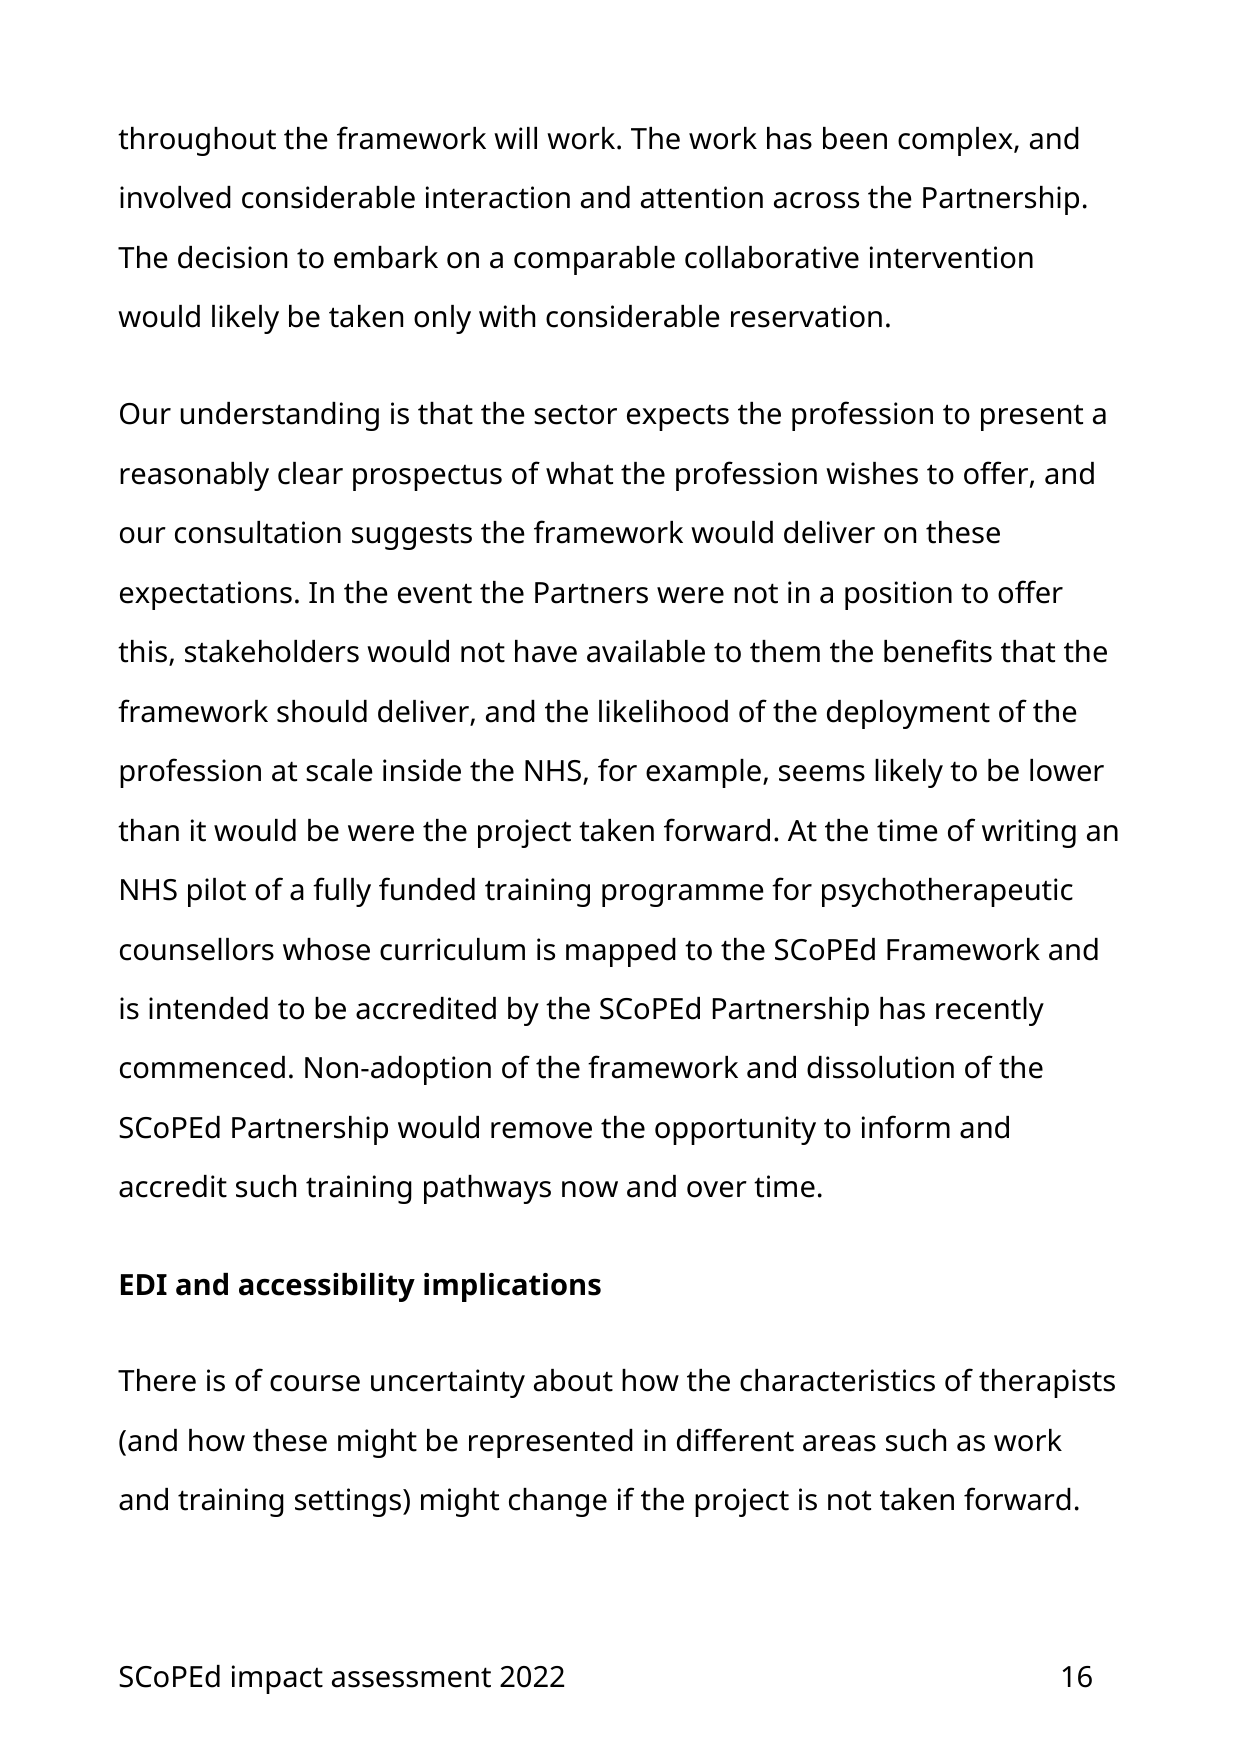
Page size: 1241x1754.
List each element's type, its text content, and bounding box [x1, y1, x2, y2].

text EDI and accessibility implications [118, 1264, 1122, 1303]
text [118, 118, 1122, 336]
text Our understanding is that the sector expects the profession to present a reasonably clear prospectus of what the profession wishes to offer, and our consultation suggests the framework would deliver on these expectations. In the event the Partners were not in a position to offer this, stakeholders would not have available to them the benefits that the framework should deliver, and the likelihood of the deployment of the profession at scale inside the NHS, for example, seems likely to be lower than it would be were the project taken forward. At the time of writing an NHS pilot of a fully funded training programme for psychotherapeutic counsellors whose curriculum is mapped to the SCoPEd Framework and is intended to be accredited by the SCoPEd Partnership has recently commenced. Non-adoption of the framework and dissolution of the SCoPEd Partnership would remove the opportunity to inform and accredit such training pathways now and over time. [118, 393, 1122, 1206]
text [118, 1361, 1122, 1519]
